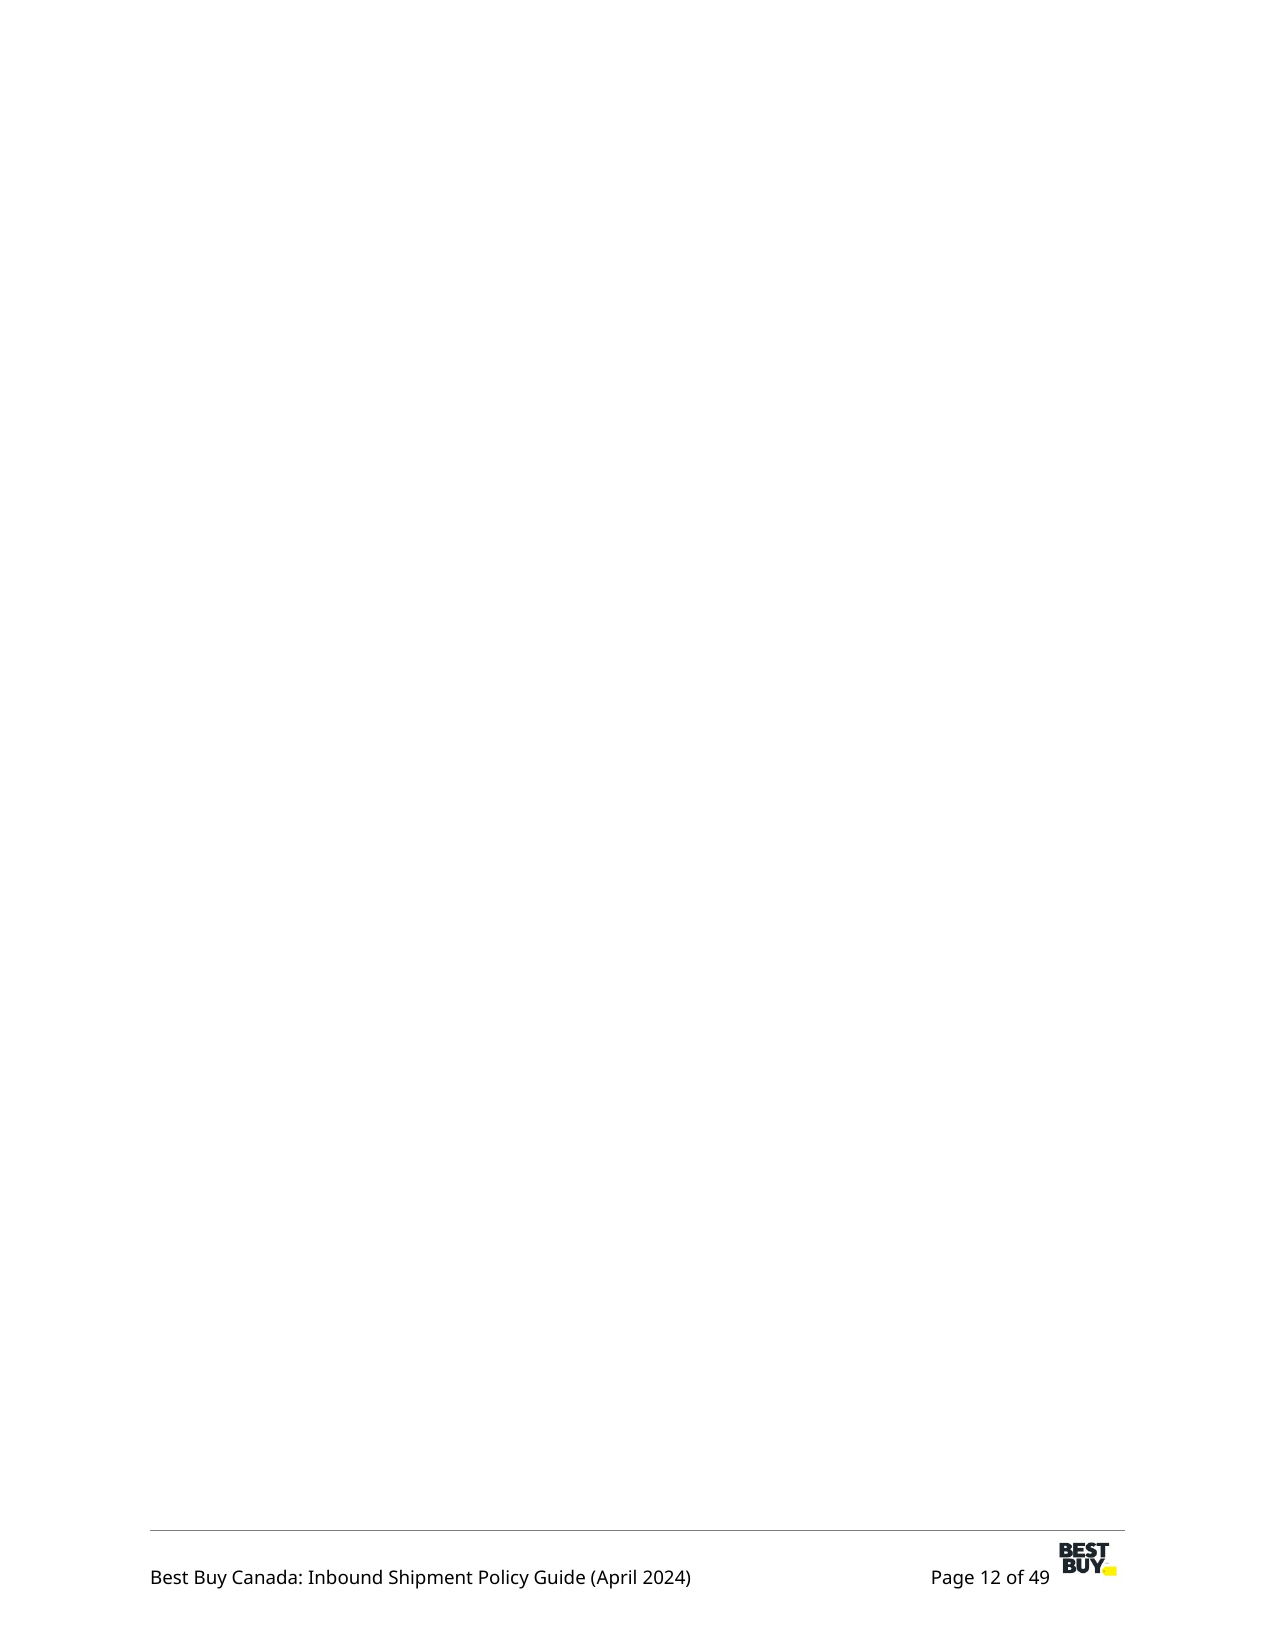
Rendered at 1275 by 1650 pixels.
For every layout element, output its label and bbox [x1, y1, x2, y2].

picture [1050, 1533, 1125, 1585]
